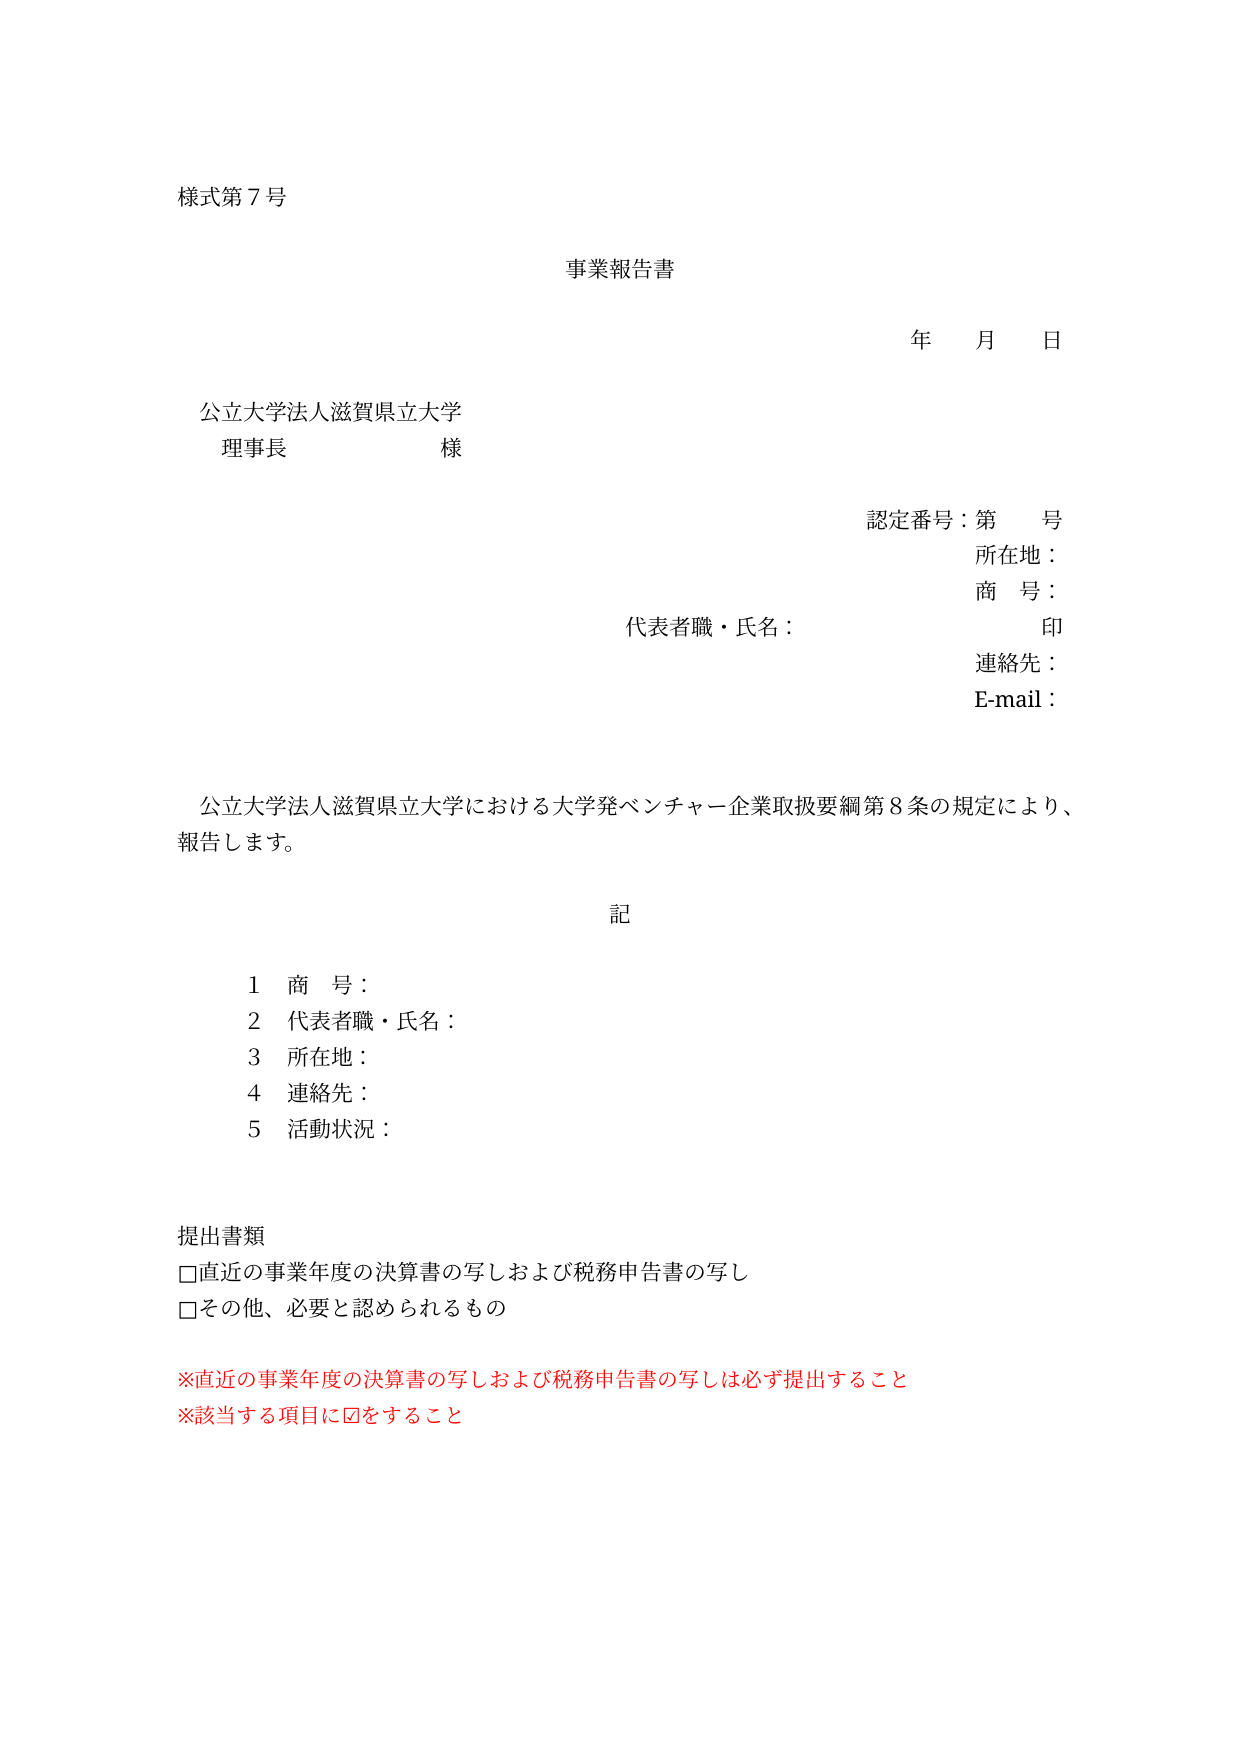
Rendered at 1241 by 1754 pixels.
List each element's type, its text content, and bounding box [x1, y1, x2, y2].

text 所在地： [177, 537, 1063, 572]
text E-mail： [177, 680, 1063, 716]
text 様式第７号 [177, 178, 1063, 214]
text 公立大学法人滋賀県立大学における大学発ベンチャー企業取扱要綱第８条の規定により、報告します。 [177, 787, 1063, 859]
text □直近の事業年度の決算書の写しおよび税務申告書の写し [177, 1253, 1063, 1289]
text 認定番号：第 号 [177, 501, 1063, 537]
text ※該当する項目に☑をすること [177, 1397, 1063, 1432]
text □その他、必要と認められるもの [177, 1289, 1063, 1325]
text 年 月 日 [177, 322, 1063, 357]
text ４ 連絡先： [243, 1074, 1063, 1110]
text ５ 活動状況： [243, 1110, 1063, 1146]
text 連絡先： [177, 644, 1063, 680]
text ３ 所在地： [243, 1038, 1063, 1074]
text 公立大学法人滋賀県立大学 [199, 393, 1063, 429]
text 記 [177, 895, 1063, 931]
text 提出書類 [177, 1217, 1063, 1253]
text ※直近の事業年度の決算書の写しおよび税務申告書の写しは必ず提出すること [177, 1361, 1063, 1397]
text 事業報告書 [177, 250, 1063, 286]
text 商 号： [177, 572, 1063, 608]
text １ 商 号： [243, 967, 1063, 1002]
text 代表者職・氏名： 印 [177, 608, 1063, 644]
text 理事長 様 [221, 429, 1063, 465]
text ２ 代表者職・氏名： [243, 1002, 1063, 1038]
